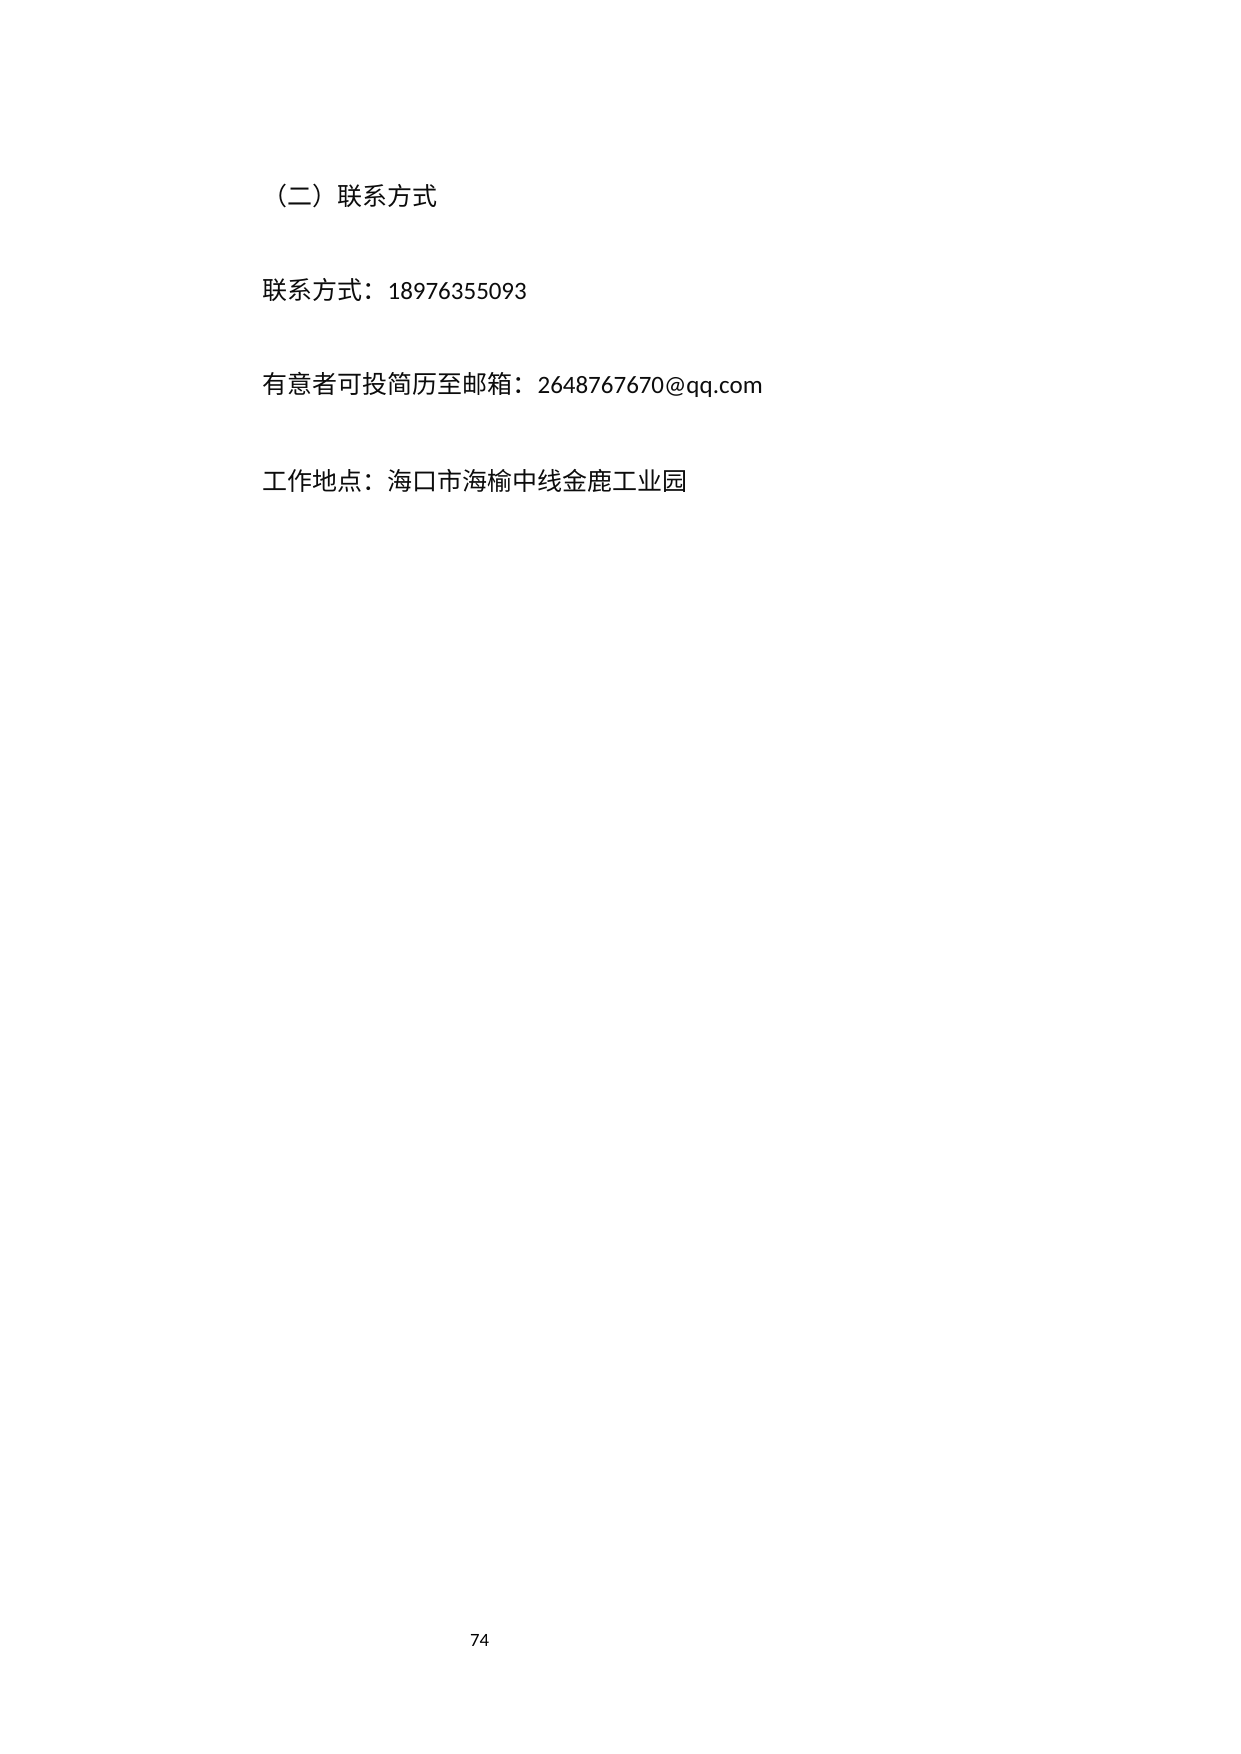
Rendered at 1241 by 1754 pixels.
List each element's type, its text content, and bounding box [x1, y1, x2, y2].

text （二）联系方式 [219, 162, 1021, 227]
text 联系方式：18976355093 [219, 256, 1021, 321]
text 有意者可投简历至邮箱：2648767670@qq.com [219, 350, 1021, 415]
text 工作地点：海口市海榆中线金鹿工业园 [219, 444, 1021, 509]
